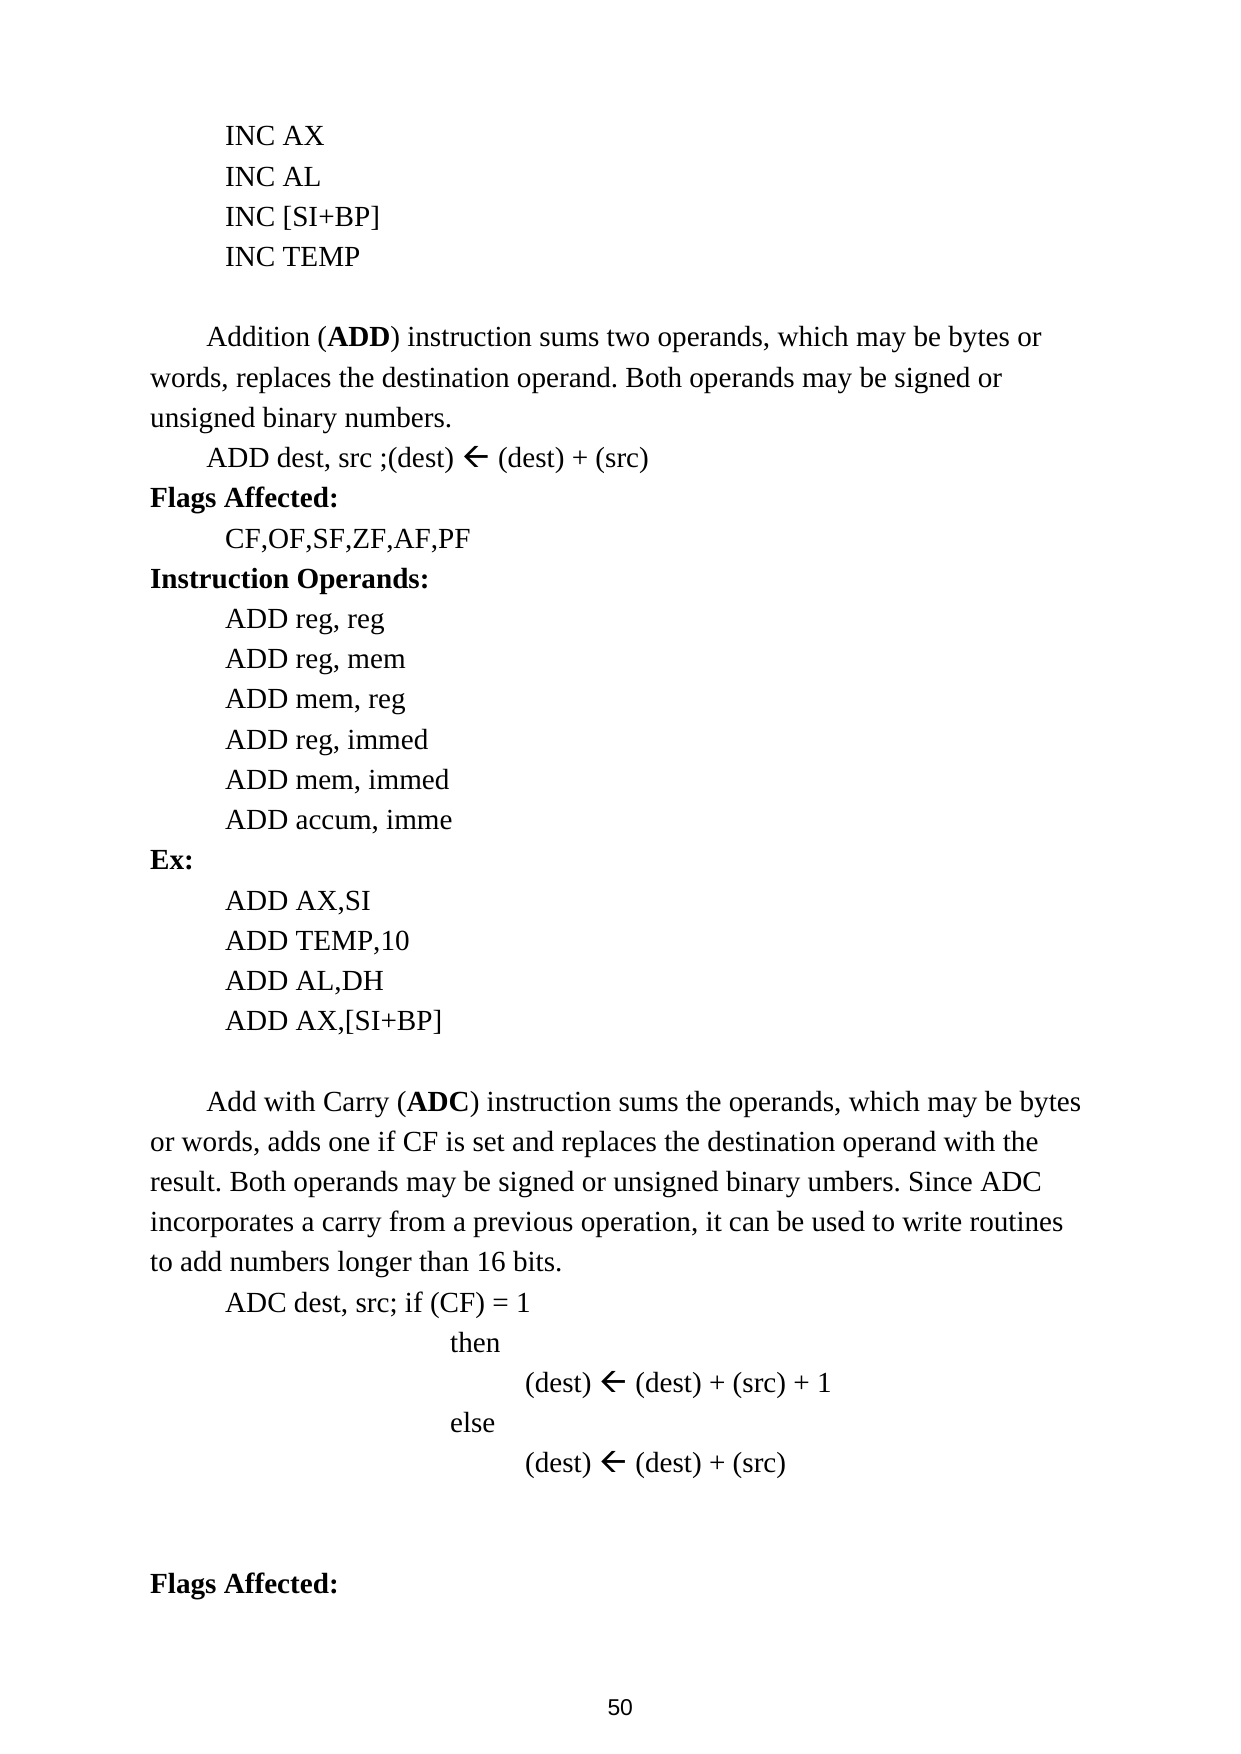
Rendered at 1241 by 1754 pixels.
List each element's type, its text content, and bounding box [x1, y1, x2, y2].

text Flags Affected: [150, 1566, 1090, 1600]
text Flags Affected: [150, 481, 1090, 514]
text ADC dest, src; if (CF) = 1 [150, 1285, 1090, 1318]
text (dest) (dest) + (src) [450, 1446, 1090, 1479]
text ADD mem, immed [225, 762, 1090, 796]
text Instruction Operands: [150, 561, 1090, 594]
text INC [150, 159, 1090, 192]
text CF,OF,SF,ZF,AF,PF [150, 521, 1090, 554]
text Addition (ADD) instruction sums two operands, which may be bytes or words, replaces the destination operand. Both operands may be signed or unsigned binary numbers. [150, 319, 1090, 433]
text then [375, 1325, 1090, 1358]
text ADD reg, reg [225, 601, 1090, 635]
text ADD AL,DH [150, 963, 1090, 997]
text ADD reg, mem [225, 641, 1090, 675]
text ADD dest, src ;(dest) (dest) + (src) [150, 440, 1090, 474]
text ADD AX,SI [150, 883, 1090, 916]
text ADD AX,[SI+BP] [150, 1003, 1090, 1037]
text ADD TEMP,10 [150, 923, 1090, 956]
text INC [SI+BP] [150, 199, 1090, 232]
text else [375, 1405, 1090, 1439]
text ADD reg, immed [225, 722, 1090, 755]
text ADD accum, imme [225, 802, 1090, 836]
text ADD mem, reg [225, 682, 1090, 715]
text INC TEMP [150, 239, 1090, 273]
text INC AX [150, 118, 1090, 152]
text Add with Carry (ADC) instruction sums the operands, which may be bytes or words, adds one if CF is set and replaces the destination operand with the result. Both operands may be signed or unsigned binary umbers. Since ADC incorporates a carry from a previous operation, it can be used to write routines to add numbers longer than 16 bits. [150, 1084, 1090, 1278]
text Ex: [150, 842, 1090, 876]
text (dest) (dest) + (src) + 1 [450, 1365, 1090, 1399]
